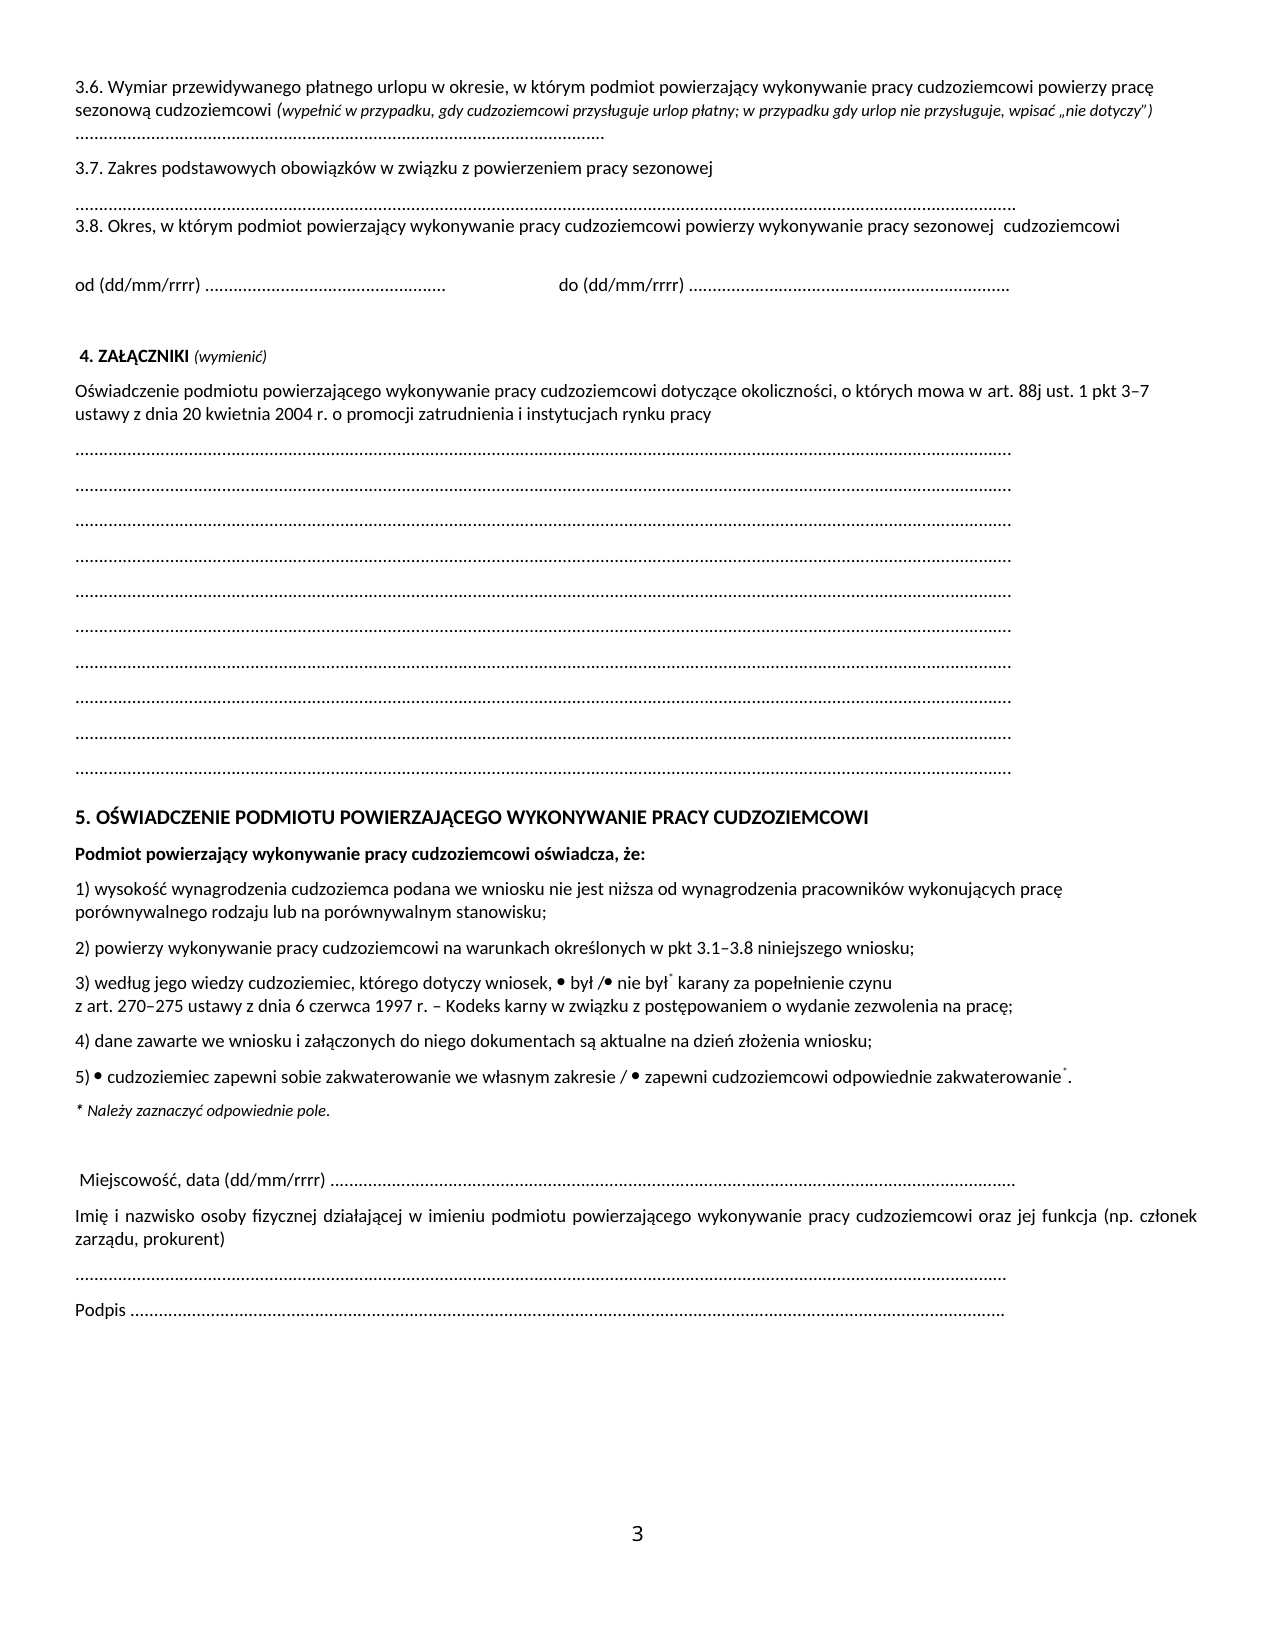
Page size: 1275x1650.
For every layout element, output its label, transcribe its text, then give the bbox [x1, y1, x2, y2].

text 3.6. Wymiar przewidywanego płatnego urlopu w okresie, w którym podmiot powierzający wykonywanie pracy cudzoziemcowi powierzy pracę sezonową cudzoziemcowi (wypełnić w przypadku, gdy cudzoziemcowi przysługuje urlop płatny; w przypadku gdy urlop nie przysługuje, wpisać „nie dotyczy”) ................................................................................................................ [75, 75, 1200, 144]
text ...................................................................................................................................................................................................... [75, 508, 1200, 531]
text ...................................................................................................................................................................................................... [75, 756, 1200, 779]
table_header do (dd/mm/rrrr) .................................................................... [548, 260, 1031, 296]
text ...................................................................................................................................................................................................... [75, 685, 1200, 708]
text 5) cudzoziemiec zapewni sobie zakwaterowanie we własnym zakresie / zapewni cudzoziemcowi odpowiednie zakwaterowanie*. [75, 1065, 1200, 1088]
text 1) wysokość wynagrodzenia cudzoziemca podana we wniosku nie jest niższa od wynagrodzenia pracowników wykonujących pracę porównywalnego rodzaju lub na porównywalnym stanowisku; [75, 877, 1200, 923]
text Miejscowość, data (dd/mm/rrrr) ................................................................................................................................................. [75, 1169, 1200, 1192]
text ...................................................................................................................................................................................................... [75, 437, 1200, 460]
text 4. ZAŁĄCZNIKI (wymienić) [75, 344, 1200, 367]
text Podpis ......................................................................................................................................................................................... [75, 1298, 1200, 1321]
text Podmiot powierzający wykonywanie pracy cudzoziemcowi oświadcza, że: [75, 842, 1200, 865]
text 3) według jego wiedzy cudzoziemiec, którego dotyczy wniosek, był / nie był* karany za popełnienie czynu z art. 270–275 ustawy z dnia 6 czerwca 1997 r. – Kodeks karny w związku z postępowaniem o wydanie zezwolenia na pracę; [75, 971, 1200, 1017]
text 4) dane zawarte we wniosku i załączonych do niego dokumentach są aktualne na dzień złożenia wniosku; [75, 1029, 1200, 1052]
text ...................................................................................................................................................................................................... [75, 650, 1200, 673]
text Imię i nazwisko osoby fizycznej działającej w imieniu podmiotu powierzającego wykonywanie pracy cudzoziemcowi oraz jej funkcja (np. członek zarządu, prokurent) [75, 1204, 1200, 1250]
text ...................................................................................................................................................................................................... [75, 721, 1200, 744]
table_header od (dd/mm/rrrr) ................................................... [64, 260, 547, 296]
text * Należy zaznaczyć odpowiednie pole. [75, 1100, 1200, 1121]
text Oświadczenie podmiotu powierzającego wykonywanie pracy cudzoziemcowi dotyczące okoliczności, o których mowa w art. 88j ust. 1 pkt 3–7 ustawy z dnia 20 kwietnia 2004 r. o promocji zatrudnienia i instytucjach rynku pracy [75, 379, 1200, 425]
text ..................................................................................................................................................................................................... [75, 1262, 1200, 1285]
text ...................................................................................................................................................................................................... [75, 614, 1200, 637]
text ...................................................................................................................................................................................................... [75, 579, 1200, 602]
text ...................................................................................................................................................................................................... [75, 544, 1200, 567]
text 2) powierzy wykonywanie pracy cudzoziemcowi na warunkach określonych w pkt 3.1–3.8 niniejszego wniosku; [75, 936, 1200, 959]
text 5. OŚWIADCZENIE PODMIOTU POWIERZAJĄCEGO WYKONYWANIE PRACY CUDZOZIEMCOWI [75, 804, 1200, 829]
text ...................................................................................................................................................................................................... [75, 473, 1200, 496]
text 3.8. Okres, w którym podmiot powierzający wykonywanie pracy cudzoziemcowi powierzy wykonywanie pracy sezonowej cudzoziemcowi [75, 214, 1200, 237]
text 3.7. Zakres podstawowych obowiązków w związku z powierzeniem pracy sezonowej [75, 156, 1200, 179]
